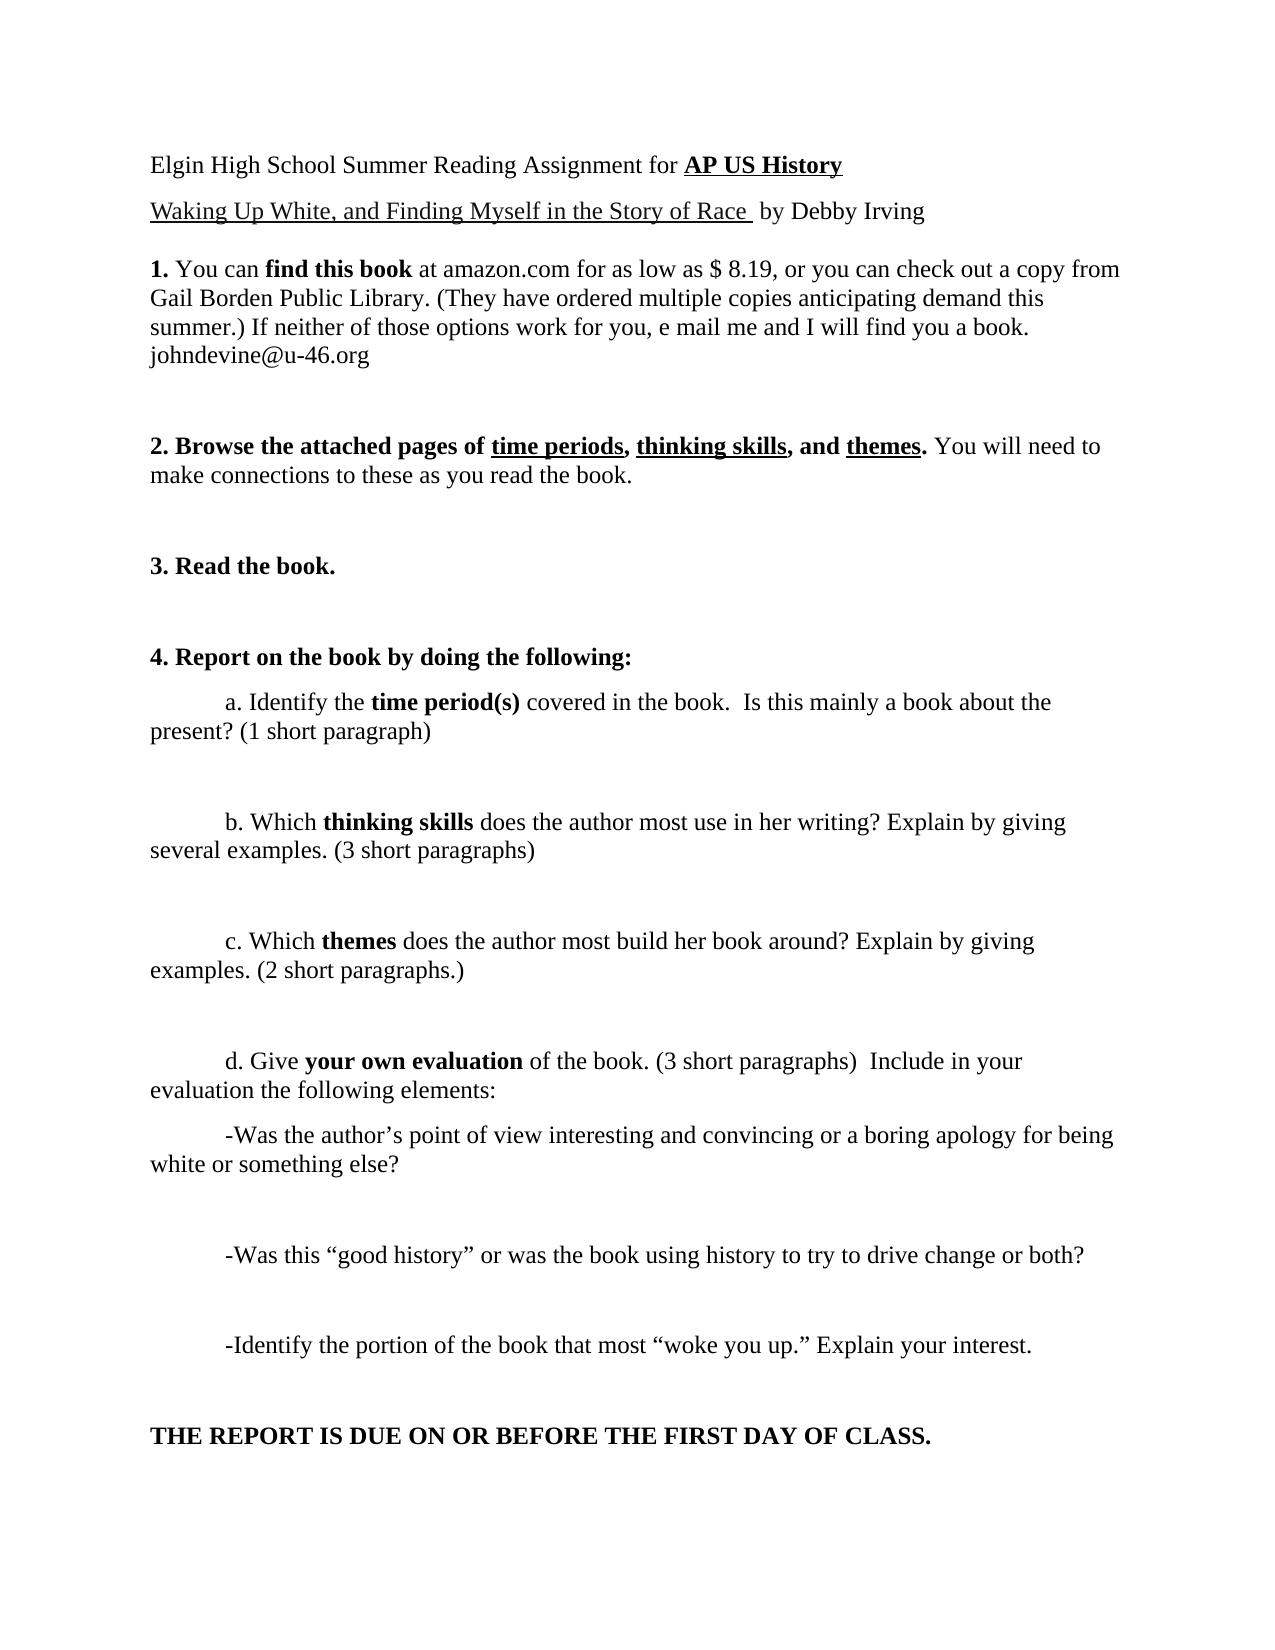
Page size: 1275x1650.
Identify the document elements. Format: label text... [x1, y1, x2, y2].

text Waking Up White, and Finding Myself in the Story of Race by Debby Irving [150, 195, 1125, 225]
text 3. Read the book. [150, 551, 1125, 580]
text -Identify the portion of the book that most “woke you up.” Explain your interest. [150, 1331, 1125, 1359]
text b. Which thinking skills does the author most use in her writing? Explain by giving several examples. (3 short paragraphs) [150, 807, 1125, 864]
text THE REPORT IS DUE ON OR BEFORE THE FIRST DAY OF CLASS. [150, 1421, 1125, 1450]
text c. Which themes does the author most build her book around? Explain by giving examples. (2 short paragraphs.) [150, 926, 1125, 984]
text -Was the author’s point of view interesting and convincing or a boring apology for being white or something else? [150, 1120, 1125, 1178]
text a. Identify the time period(s) covered in the book. Is this mainly a book about the present? (1 short paragraph) [150, 687, 1125, 745]
text d. Give your own evaluation of the book. (3 short paragraphs) Include in your evaluation the following elements: [150, 1046, 1125, 1103]
text -Was this “good history” or was the book using history to try to drive change or both? [150, 1240, 1125, 1268]
text 4. Report on the book by doing the following: [150, 642, 1125, 671]
text 1. You can find this book at amazon.com for as low as $ 8.19, or you can check out a copy from Gail Borden Public Library. (They have ordered multiple copies anticipating demand this summer.) If neither of those options work for you, e mail me and I will find you a book. johndevine@u-46.org [150, 254, 1125, 369]
text 2. Browse the attached pages of time periods, thinking skills, and themes. You will need to make connections to these as you read the book. [150, 431, 1125, 489]
text Elgin High School Summer Reading Assignment for AP US History [150, 150, 1125, 179]
